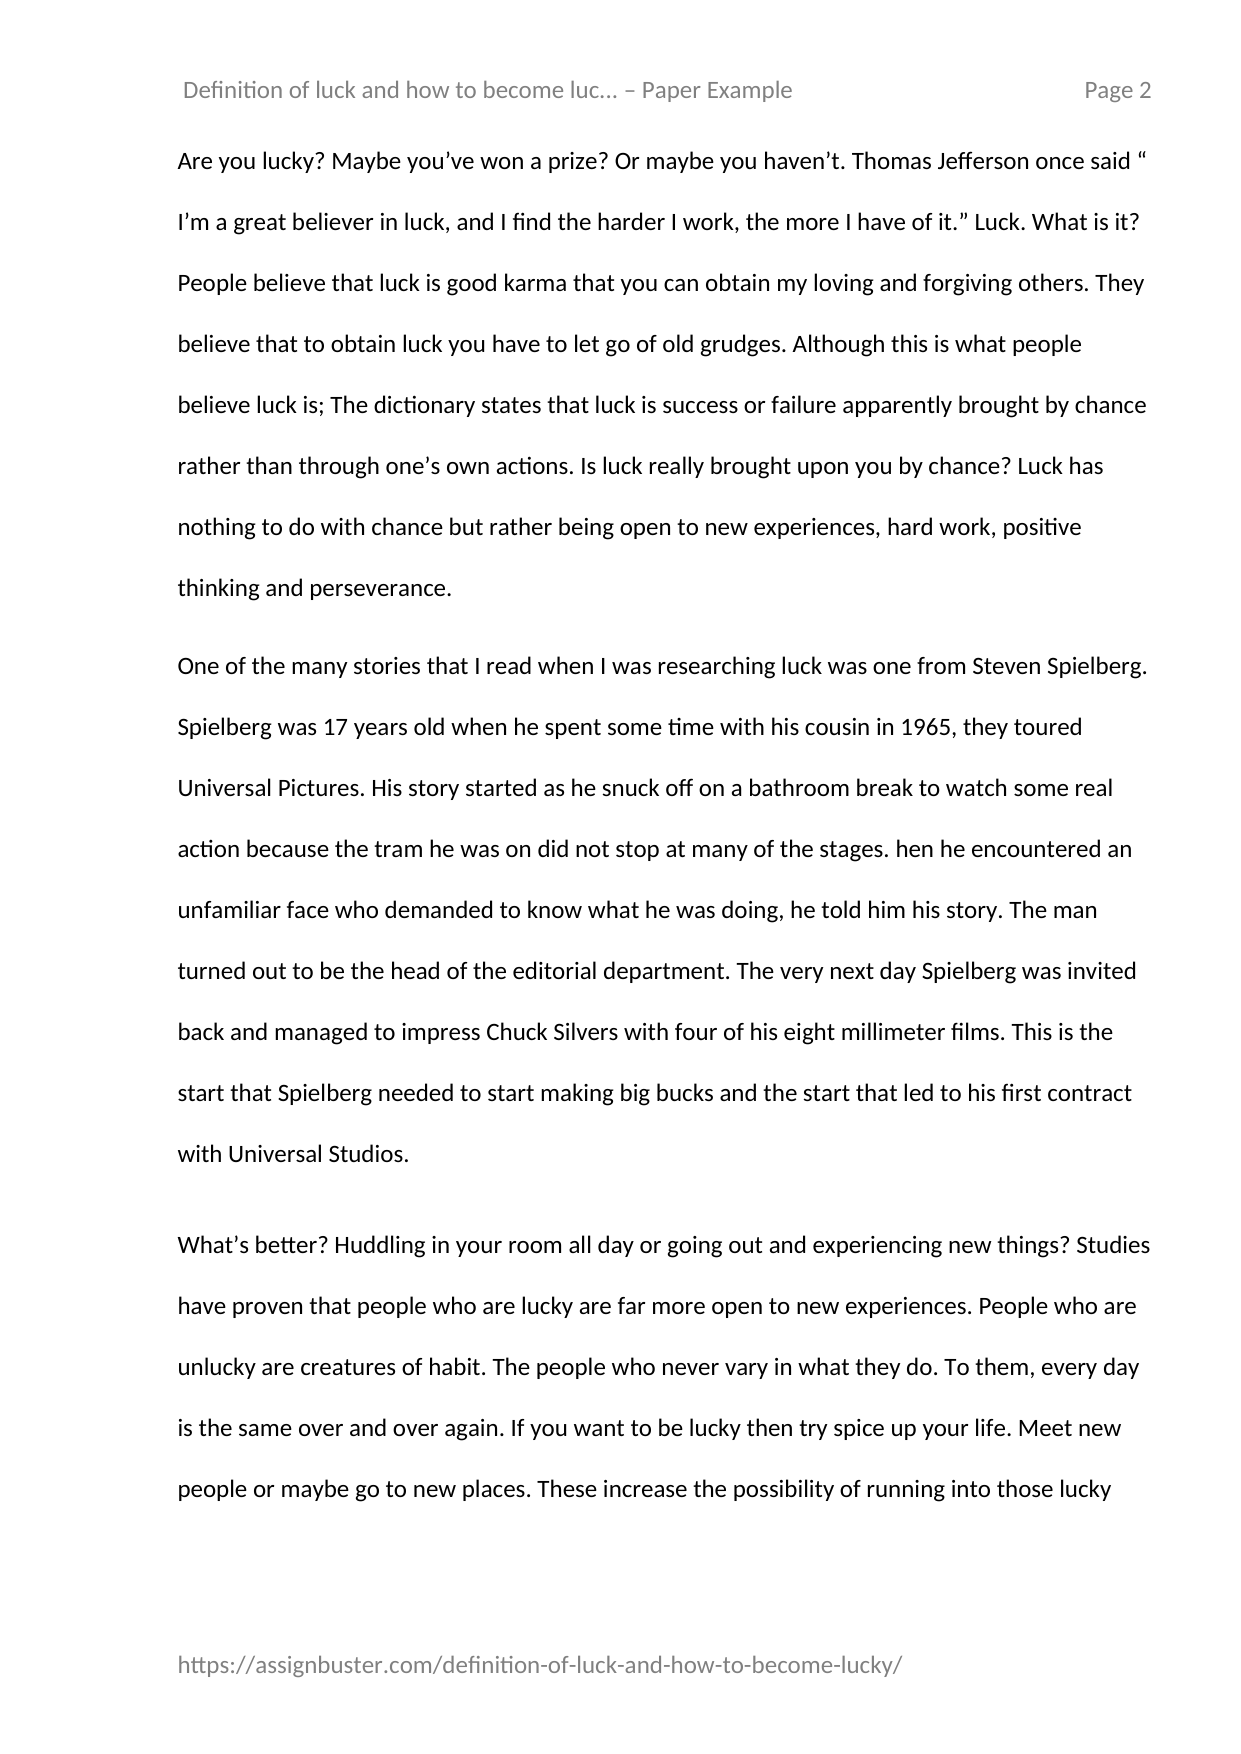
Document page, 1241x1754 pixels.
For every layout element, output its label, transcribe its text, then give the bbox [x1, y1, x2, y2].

text One of the many stories that I read when I was researching luck was one from Steven Spielberg. Spielberg was 17 years old when he spent some time with his cousin in 1965, they toured Universal Pictures. His story started as he snuck off on a bathroom break to watch some real action because the tram he was on did not stop at many of the stages. hen he encountered an unfamiliar face who demanded to know what he was doing, he told him his story. The man turned out to be the head of the editorial department. The very next day Spielberg was invited back and managed to impress Chuck Silvers with four of his eight millimeter films. This is the start that Spielberg needed to start making big bucks and the start that led to his first contract with Universal Studios. [177, 650, 1152, 1169]
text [177, 1229, 1152, 1503]
text Are you lucky? Maybe you’ve won a prize? Or maybe you haven’t. Thomas Jefferson once said “ I’m a great believer in luck, and I find the harder I work, the more I have of it.” Luck. What is it? People believe that luck is good karma that you can obtain my loving and forgiving others. They believe that to obtain luck you have to let go of old grudges. Although this is what people believe luck is; The dictionary states that luck is success or failure apparently brought by chance rather than through one’s own actions. Is luck really brought upon you by chance? Luck has nothing to do with chance but rather being open to new experiences, hard work, positive thinking and perseverance. [177, 145, 1152, 603]
